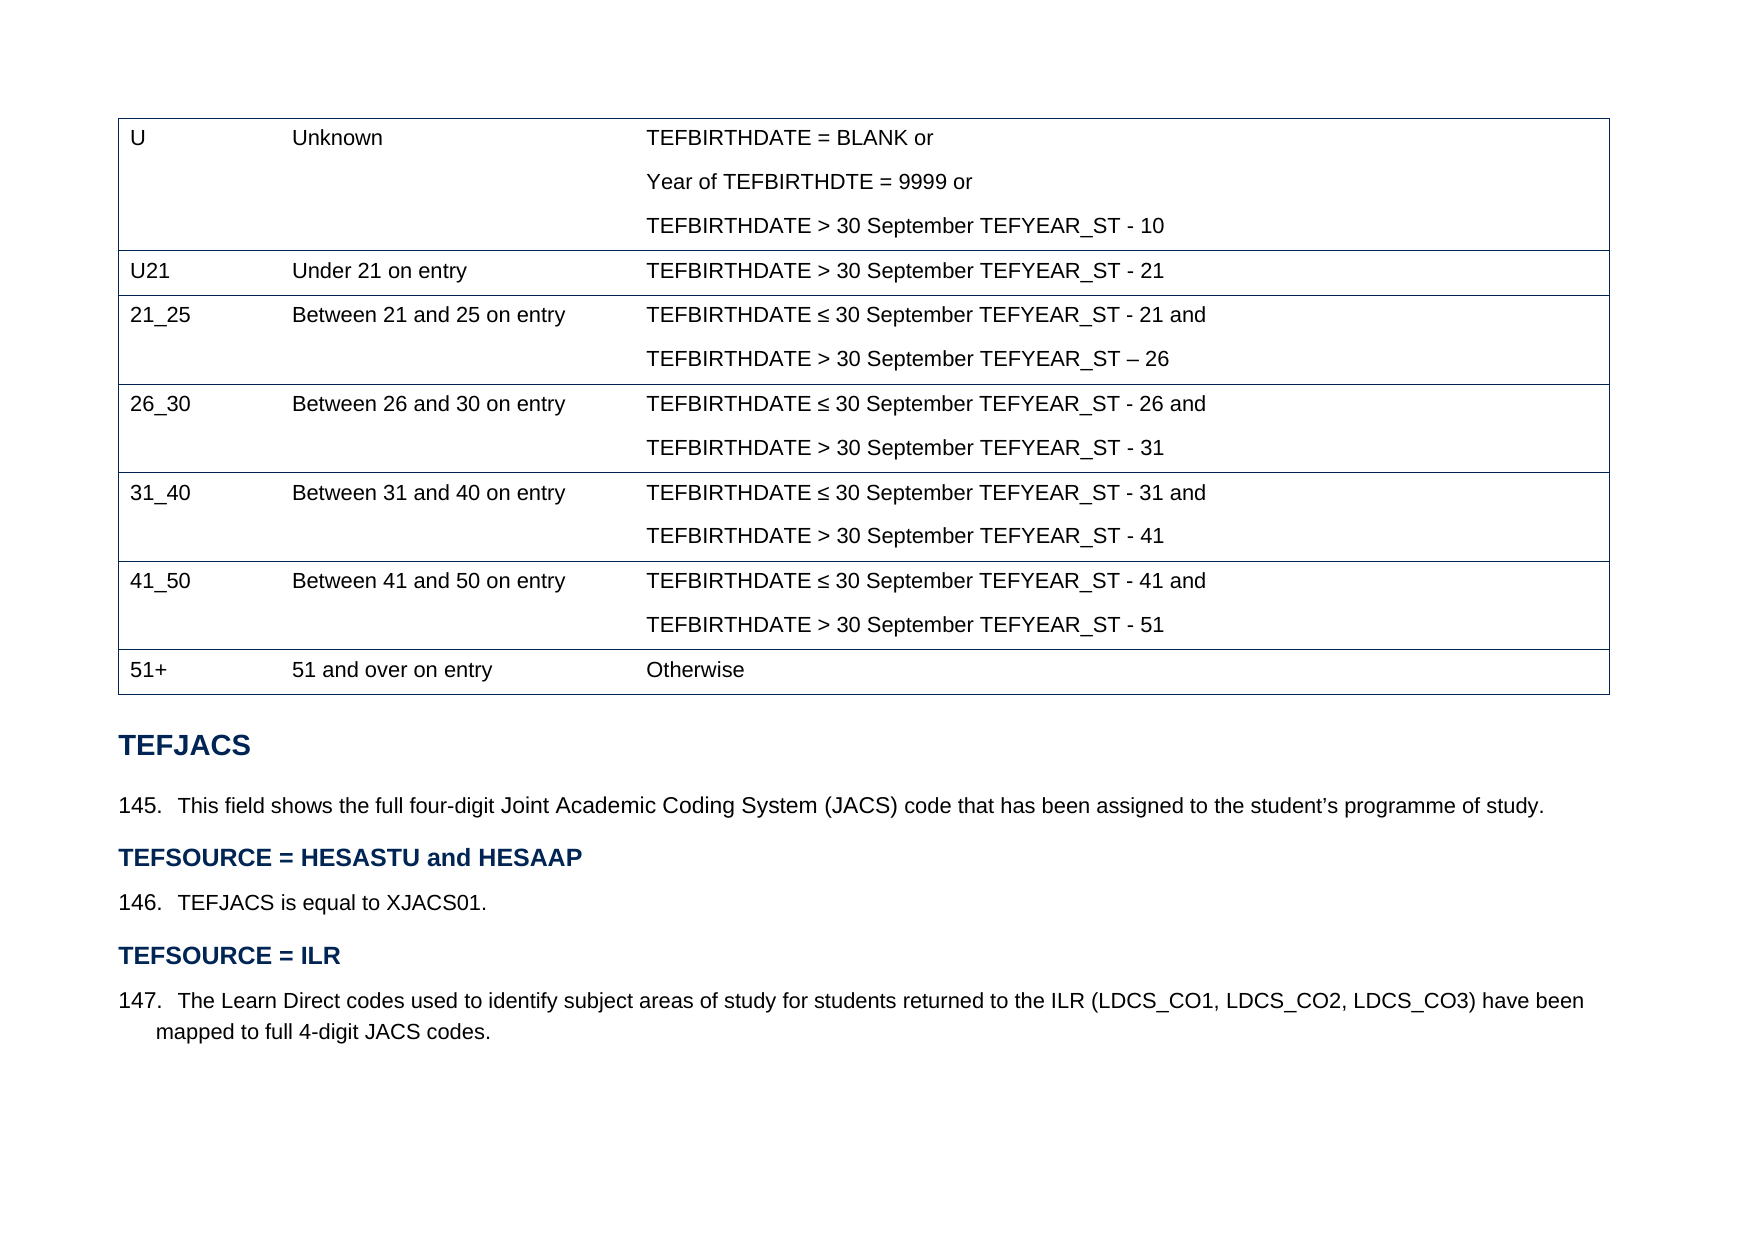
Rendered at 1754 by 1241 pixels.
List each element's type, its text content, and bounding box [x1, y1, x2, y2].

table_cell 51+ [119, 650, 281, 694]
table_cell U21 [119, 251, 281, 295]
list This field shows the full four-digit Joint Academic Coding System (JACS) code that has been assigned to the student’s programme of study. [118, 787, 1636, 818]
table_cell Between 21 and 25 on entry [281, 296, 635, 384]
table_cell TEFBIRTHDATE ≤ 30 September TEFYEAR_ST - 26 and TEFBIRTHDATE > 30 September TEFYEAR_ST - 31 [635, 385, 1609, 472]
table_cell Otherwise [635, 650, 1609, 694]
table_cell 26_30 [119, 385, 281, 472]
list TEFJACS is equal to XJACS01. [118, 884, 1636, 916]
table_cell U [119, 119, 281, 250]
table_cell TEFBIRTHDATE > 30 September TEFYEAR_ST - 21 [635, 251, 1609, 295]
table_cell 51 and over on entry [281, 650, 635, 694]
list The Learn Direct codes used to identify subject areas of study for students returned to the ILR (LDCS_CO1, LDCS_CO2, LDCS_CO3) have been mapped to full 4-digit JACS codes. [118, 982, 1636, 1044]
table_cell Unknown [281, 119, 635, 250]
table_cell TEFBIRTHDATE ≤ 30 September TEFYEAR_ST - 41 and TEFBIRTHDATE > 30 September TEFYEAR_ST - 51 [635, 562, 1609, 649]
subtitle TEFSOURCE = ILR [118, 941, 1636, 969]
table_cell TEFBIRTHDATE ≤ 30 September TEFYEAR_ST - 21 and TEFBIRTHDATE > 30 September TEFYEAR_ST – 26 [635, 296, 1609, 384]
table_cell TEFBIRTHDATE = BLANK or Year of TEFBIRTHDTE = 9999 or TEFBIRTHDATE > 30 September TEFYEAR_ST - 10 [635, 119, 1609, 250]
table_cell TEFBIRTHDATE ≤ 30 September TEFYEAR_ST - 31 and TEFBIRTHDATE > 30 September TEFYEAR_ST - 41 [635, 473, 1609, 561]
table_cell 31_40 [119, 473, 281, 561]
table_cell 41_50 [119, 562, 281, 649]
subtitle TEFJACS [118, 720, 1636, 762]
table_cell Under 21 on entry [281, 251, 635, 295]
table_cell Between 26 and 30 on entry [281, 385, 635, 472]
subtitle TEFSOURCE = HESASTU and HESAAP [118, 843, 1636, 872]
table_cell Between 31 and 40 on entry [281, 473, 635, 561]
table_cell 21_25 [119, 296, 281, 384]
table_cell Between 41 and 50 on entry [281, 562, 635, 649]
